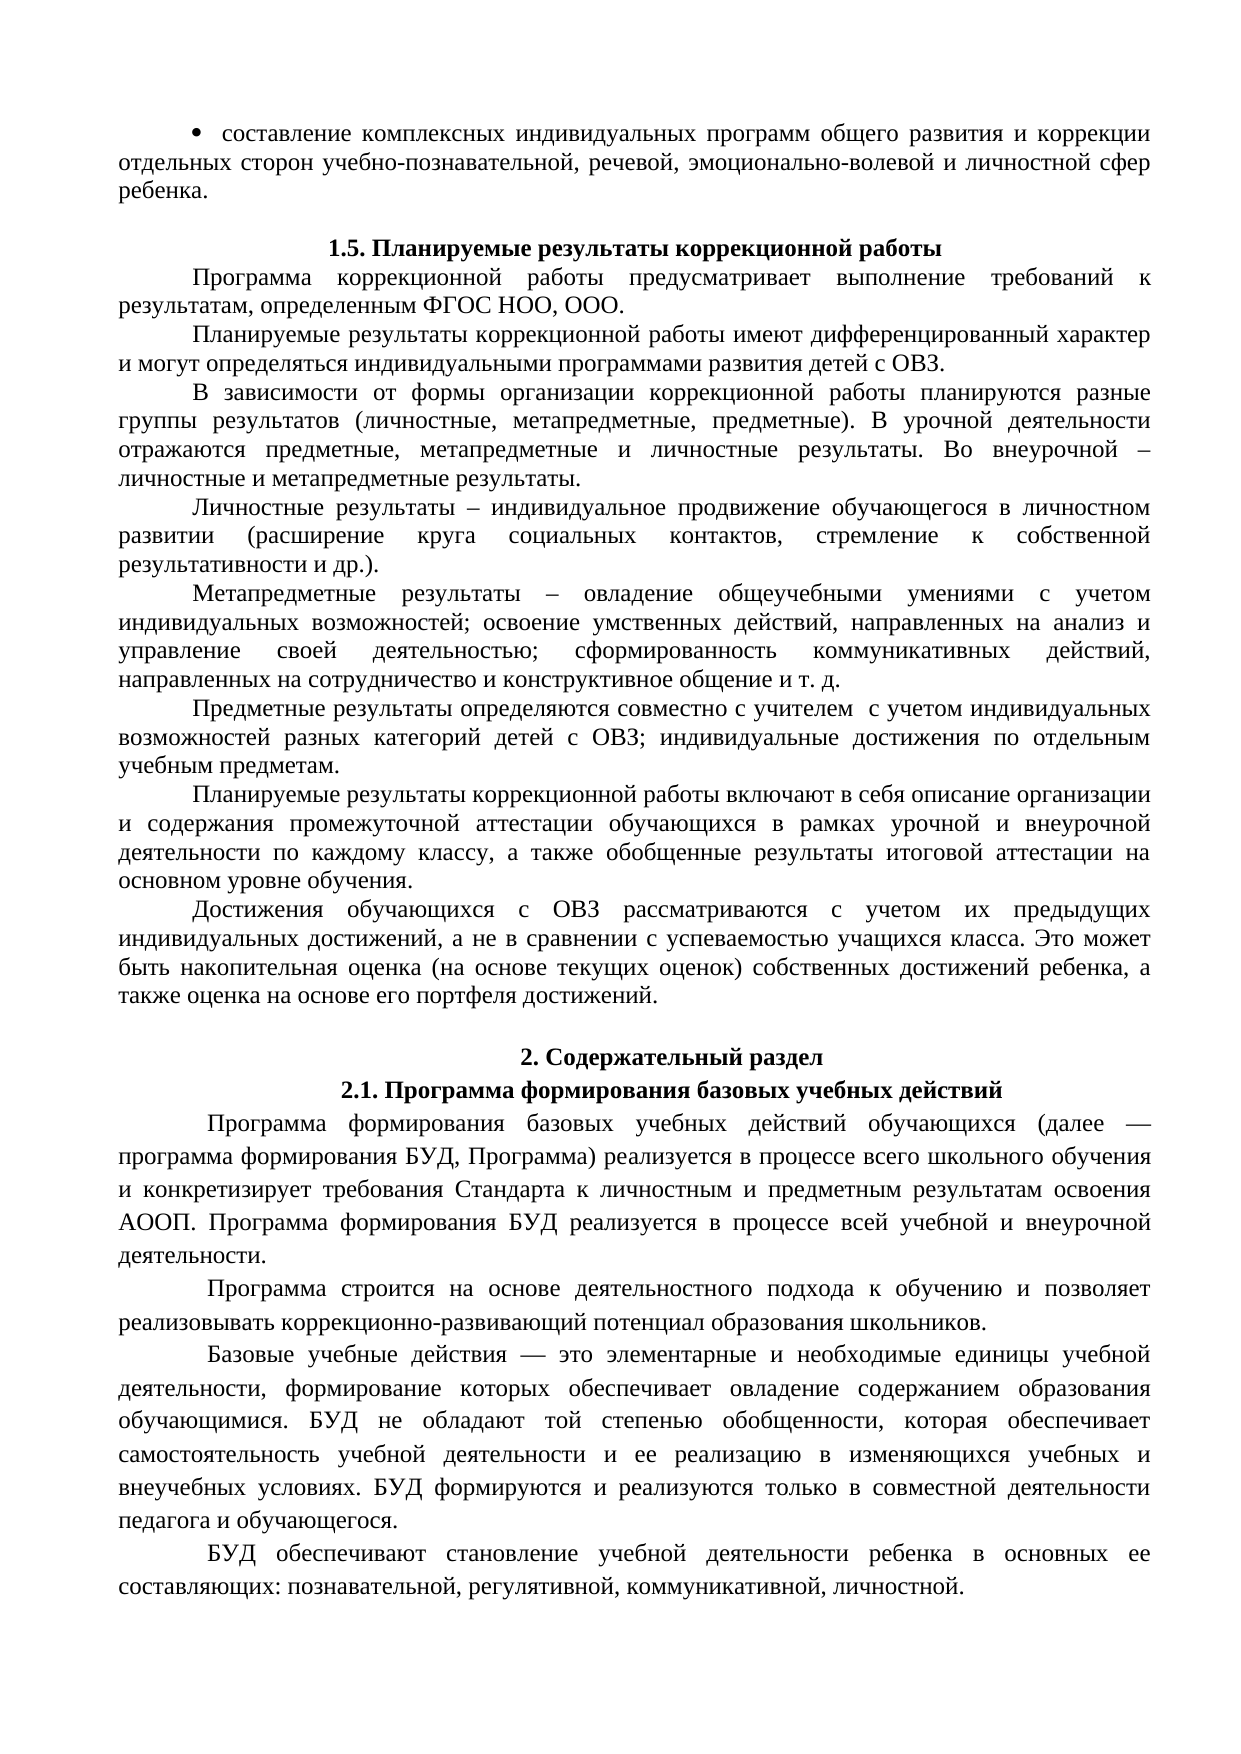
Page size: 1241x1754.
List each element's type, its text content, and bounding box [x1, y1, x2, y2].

text БУД обеспечивают становление учебной деятельности ребенка в основных ее составляющих: познавательной, регулятивной, коммуникативной, личностной. [118, 1538, 1152, 1599]
text В зависимости от формы организации коррекционной работы планируются разные группы результатов (личностные, метапредметные, предметные). В урочной деятельности отражаются предметные, метапредметные и личностные результаты. Во внеурочной – личностные и метапредметные результаты. [118, 377, 1152, 492]
text Предметные результаты определяются совместно с учителем с учетом индивидуальных возможностей разных категорий детей с ОВЗ; индивидуальные достижения по отдельным учебным предметам. [118, 693, 1152, 779]
text Метапредметные результаты – овладение общеучебными умениями с учетом индивидуальных возможностей; освоение умственных действий, направленных на анализ и управление своей деятельностью; сформированность коммуникативных действий, направленных на сотрудничество и конструктивное общение и т. д. [118, 578, 1152, 693]
text Программа строится на основе деятельностного подхода к обучению и позволяет реализовывать коррекционно-развивающий потенциал образования школьников. [118, 1273, 1152, 1335]
text Программа коррекционной работы предусматривает выполнение требований к результатам, определенным ФГОС НОО, ООО. [118, 262, 1152, 319]
text Программа формирования базовых учебных действий обучающихся (далее ― программа формирования БУД, Программа) реализуется в процессе всего школьного обучения и конкретизирует требования Стандарта к личностным и предметным результатам освоения АООП. Программа формирования БУД реализуется в процессе всей учебной и внеурочной деятельности. [118, 1108, 1152, 1269]
text Достижения обучающихся с ОВЗ рассматриваются с учетом их предыдущих индивидуальных достижений, а не в сравнении с успеваемостью учащихся класса. Это может быть накопительная оценка (на основе текущих оценок) собственных достижений ребенка, а также оценка на основе его портфеля достижений. [118, 894, 1152, 1009]
text Планируемые результаты коррекционной работы имеют дифференцированный характер и могут определяться индивидуальными программами развития детей с ОВЗ. [118, 319, 1152, 377]
text 2. Содержательный раздел [118, 1042, 1152, 1071]
text 2.1. Программа формирования базовых учебных действий [118, 1075, 1152, 1104]
list составление комплексных индивидуальных программ общего развития и коррекции отдельных сторон учебно-познавательной, речевой, эмоционально-волевой и личностной сфер ребенка. [118, 118, 1152, 204]
text Личностные результаты – индивидуальное продвижение обучающегося в личностном развитии (расширение круга социальных контактов, стремление к собственной результативности и др.). [118, 492, 1152, 578]
text Базовые учебные действия ― это элементарные и необходимые единицы учебной деятельности, формирование которых обеспечивает овладение содержанием образования обучающимися. БУД не обладают той степенью обобщенности, которая обеспечивает самостоятельность учебной деятельности и ее реализацию в изменяющихся учебных и внеучебных условиях. БУД формируются и реализуются только в совместной деятельности педагога и обучающегося. [118, 1339, 1152, 1533]
subtitle 1.5. Планируемые результаты коррекционной работы [118, 233, 1152, 262]
text Планируемые результаты коррекционной работы включают в себя описание организации и содержания промежуточной аттестации обучающихся в рамках урочной и внеурочной деятельности по каждому классу, а также обобщенные результаты итоговой аттестации на основном уровне обучения. [118, 779, 1152, 894]
